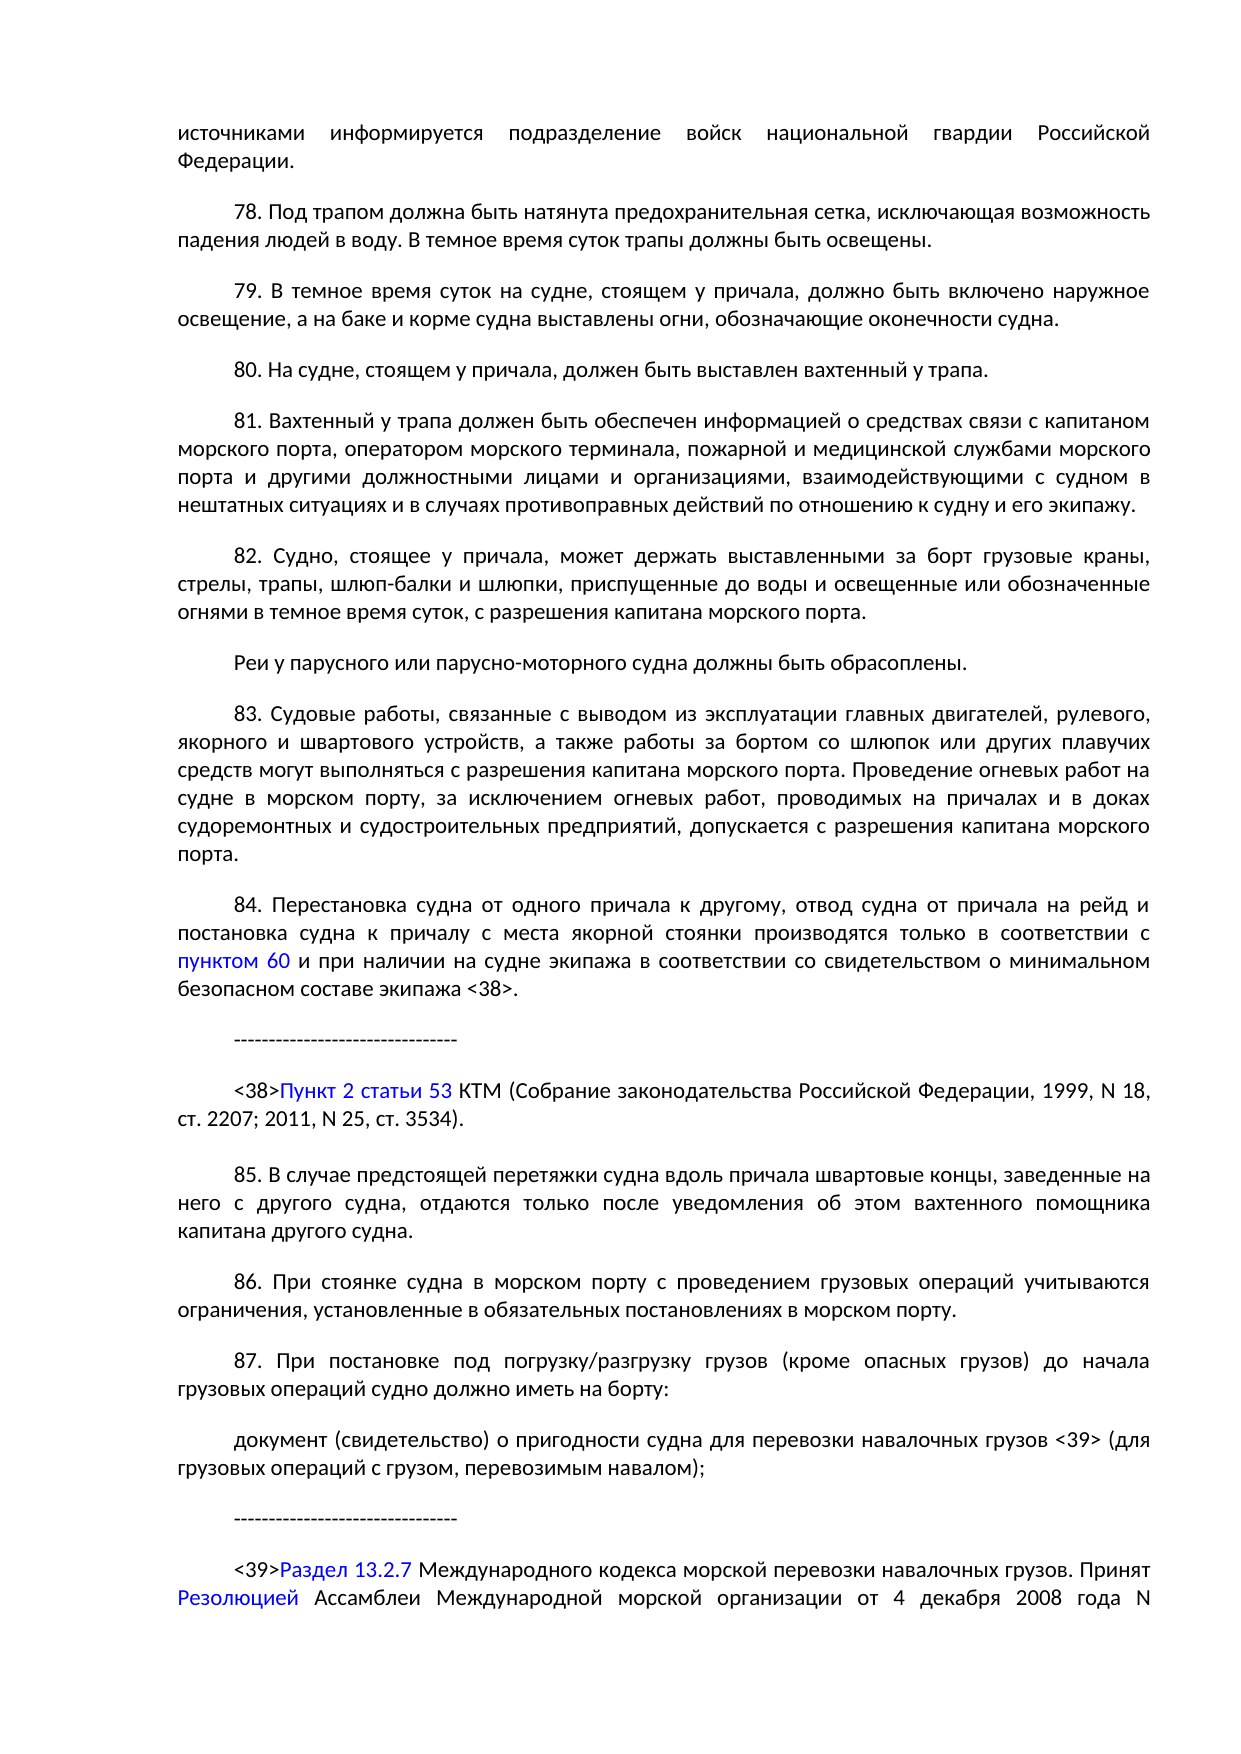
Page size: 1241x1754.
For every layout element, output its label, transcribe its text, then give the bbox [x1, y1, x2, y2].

text 80. На судне, стоящем у причала, должен быть выставлен вахтенный у трапа. [177, 355, 1152, 383]
text <38>Пункт 2 статьи 53 КТМ (Собрание законодательства Российской Федерации, 1999, N 18, ст. 2207; 2011, N 25, ст. 3534). [177, 1076, 1152, 1132]
text 85. В случае предстоящей перетяжки судна вдоль причала швартовые концы, заведенные на него с другого судна, отдаются только после уведомления об этом вахтенного помощника капитана другого судна. [177, 1160, 1152, 1244]
text 82. Судно, стоящее у причала, может держать выставленными за борт грузовые краны, стрелы, трапы, шлюп-балки и шлюпки, приспущенные до воды и освещенные или обозначенные огнями в темное время суток, с разрешения капитана морского порта. [177, 541, 1152, 625]
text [177, 118, 1152, 174]
text 78. Под трапом должна быть натянута предохранительная сетка, исключающая возможность падения людей в воду. В темное время суток трапы должны быть освещены. [177, 197, 1152, 253]
text 83. Судовые работы, связанные с выводом из эксплуатации главных двигателей, рулевого, якорного и швартового устройств, а также работы за бортом со шлюпок или других плавучих средств могут выполняться с разрешения капитана морского порта. Проведение огневых работ на судне в морском порту, за исключением огневых работ, проводимых на причалах и в доках судоремонтных и судостроительных предприятий, допускается с разрешения капитана морского порта. [177, 699, 1152, 867]
text -------------------------------- [177, 1025, 1152, 1053]
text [177, 1555, 1152, 1611]
text -------------------------------- [177, 1504, 1152, 1532]
text 84. Перестановка судна от одного причала к другому, отвод судна от причала на рейд и постановка судна к причалу с места якорной стоянки производятся только в соответствии с пунктом 60 и при наличии на судне экипажа в соответствии со свидетельством о минимальном безопасном составе экипажа <38>. [177, 890, 1152, 1002]
text 81. Вахтенный у трапа должен быть обеспечен информацией о средствах связи с капитаном морского порта, оператором морского терминала, пожарной и медицинской службами морского порта и другими должностными лицами и организациями, взаимодействующими с судном в нештатных ситуациях и в случаях противоправных действий по отношению к судну и его экипажу. [177, 406, 1152, 518]
text 86. При стоянке судна в морском порту с проведением грузовых операций учитываются ограничения, установленные в обязательных постановлениях в морском порту. [177, 1267, 1152, 1323]
text документ (свидетельство) о пригодности судна для перевозки навалочных грузов <39> (для грузовых операций с грузом, перевозимым навалом); [177, 1425, 1152, 1481]
text 87. При постановке под погрузку/разгрузку грузов (кроме опасных грузов) до начала грузовых операций судно должно иметь на борту: [177, 1346, 1152, 1402]
text Реи у парусного или парусно-моторного судна должны быть обрасоплены. [177, 648, 1152, 676]
text 79. В темное время суток на судне, стоящем у причала, должно быть включено наружное освещение, а на баке и корме судна выставлены огни, обозначающие оконечности судна. [177, 276, 1152, 332]
